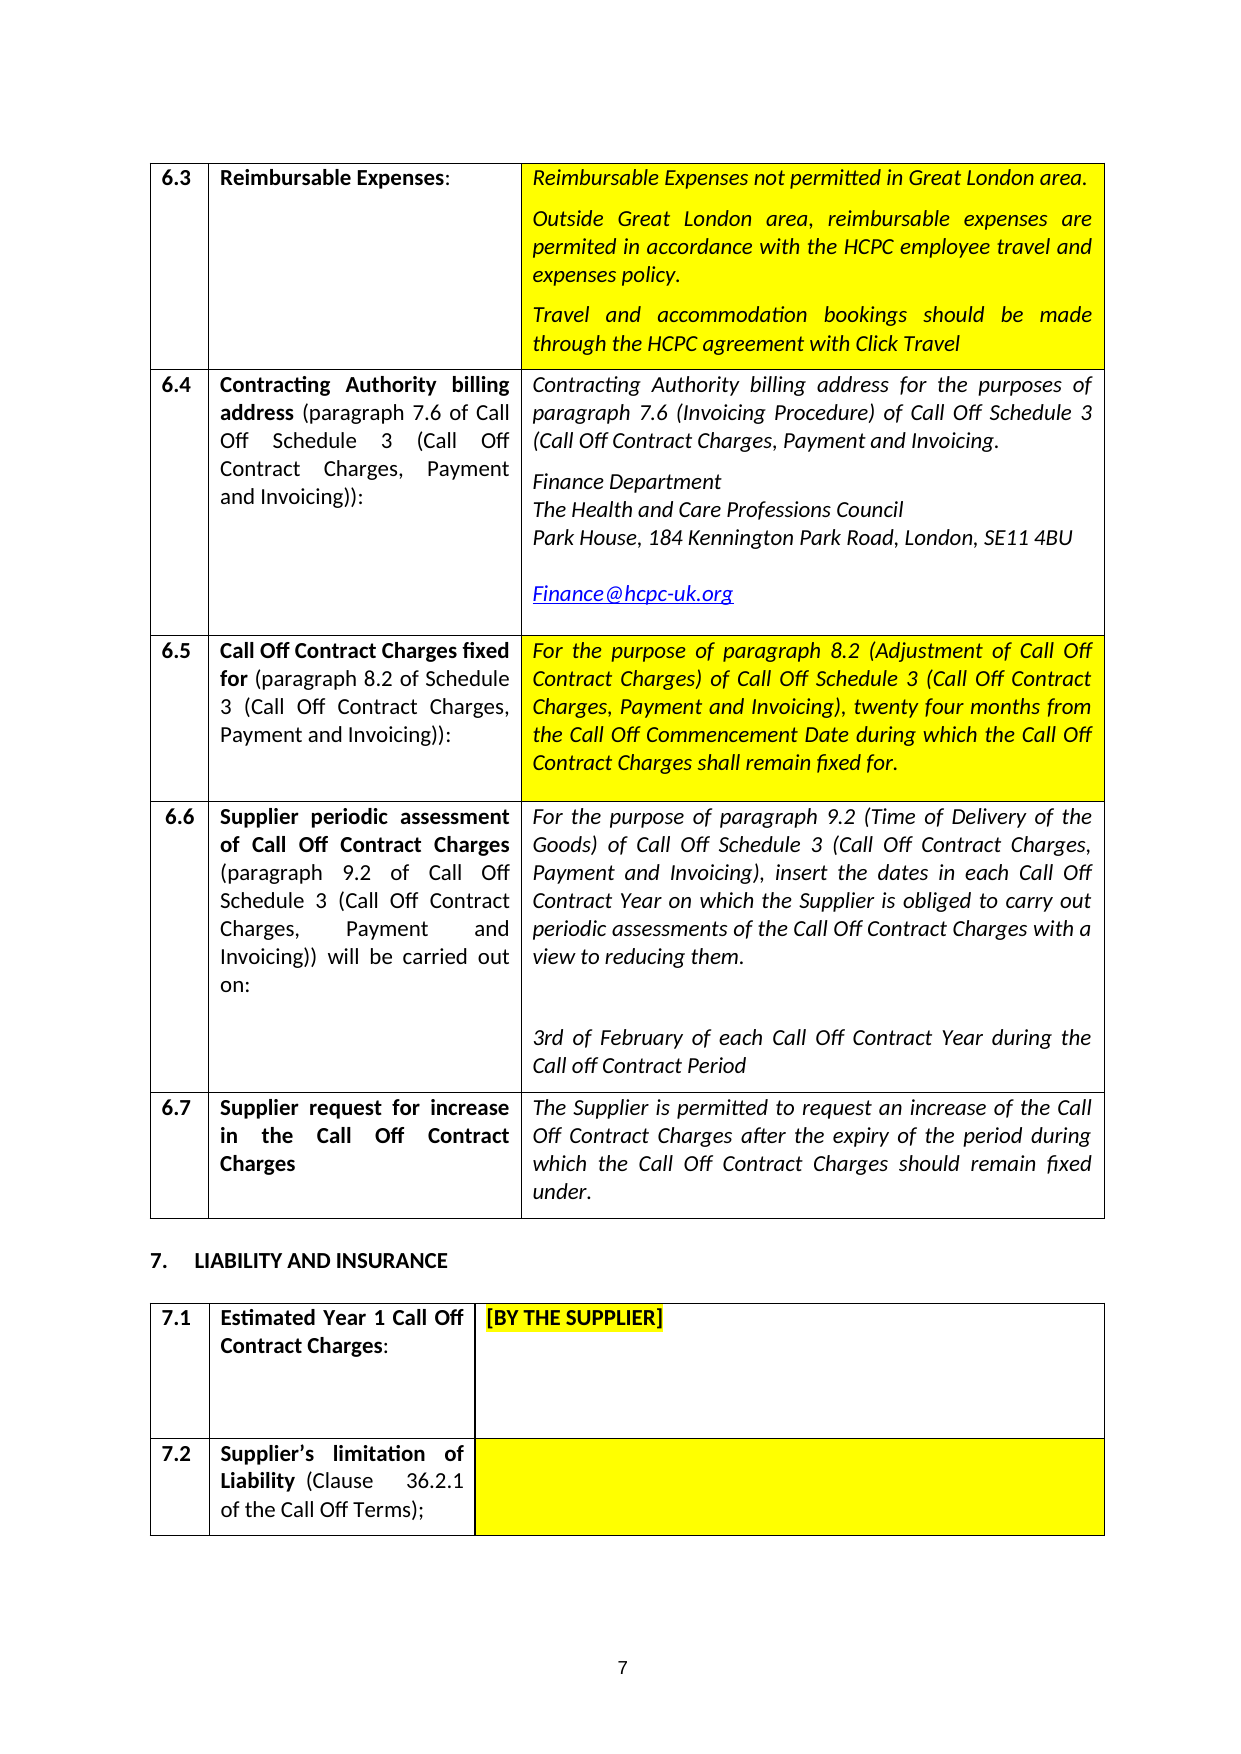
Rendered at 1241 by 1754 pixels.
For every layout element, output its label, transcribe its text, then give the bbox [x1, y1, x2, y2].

table_cell Reimbursable Expenses not permitted in Great London area. Outside Great London area, reimbursable expenses are permited in accordance with the HCPC employee travel and expenses policy. Travel and accommodation bookings should be made through the HCPC agreement with Click Travel [522, 164, 1104, 369]
table_header [BY THE SUPPLIER] [476, 1304, 1104, 1438]
table_cell 7.2 [151, 1439, 209, 1535]
table_cell 6.5 [151, 636, 208, 801]
table_cell Call Off Contract Charges fixed for (paragraph 8.2 of Schedule 3 (Call Off Contract Charges, Payment and Invoicing)): [209, 636, 521, 801]
table_cell The Supplier is permitted to request an increase of the Call Off Contract Charges after the expiry of the period during which the Call Off Contract Charges should remain fixed under. [522, 1093, 1104, 1217]
text LIABILITY and insurance [150, 1246, 1093, 1274]
table_cell Supplier request for increase in the Call Off Contract Charges [209, 1093, 521, 1217]
table_cell For the purpose of paragraph 8.2 (Adjustment of Call Off Contract Charges) of Call Off Schedule 3 (Call Off Contract Charges, Payment and Invoicing), twenty four months from the Call Off Commencement Date during which the Call Off Contract Charges shall remain fixed for. [522, 636, 1104, 801]
table_cell Reimbursable Expenses: [209, 164, 521, 369]
table_header Estimated Year 1 Call Off Contract Charges: [210, 1304, 474, 1438]
table_cell Supplier periodic assessment of Call Off Contract Charges (paragraph 9.2 of Call Off Schedule 3 (Call Off Contract Charges, Payment and Invoicing)) will be carried out on: [209, 802, 521, 1092]
table_cell 6.7 [151, 1093, 208, 1217]
table_cell Contracting Authority billing address (paragraph 7.6 of Call Off Schedule 3 (Call Off Contract Charges, Payment and Invoicing)): [209, 370, 521, 635]
table_cell 6.6 [151, 802, 208, 1092]
table_cell 6.4 [151, 370, 208, 635]
table_cell 6.3 [151, 164, 208, 369]
table_cell [476, 1439, 1104, 1535]
table_cell Contracting Authority billing address for the purposes of paragraph 7.6 (Invoicing Procedure) of Call Off Schedule 3 (Call Off Contract Charges, Payment and Invoicing. Finance Department The Health and Care Professions Council Park House, 184 Kennington Park Road, London, SE11 4BU Finance@hcpc-uk.org [522, 370, 1104, 635]
table_cell For the purpose of paragraph 9.2 (Time of Delivery of the Goods) of Call Off Schedule 3 (Call Off Contract Charges, Payment and Invoicing), insert the dates in each Call Off Contract Year on which the Supplier is obliged to carry out periodic assessments of the Call Off Contract Charges with a view to reducing them. 3rd of February of each Call Off Contract Year during the Call off Contract Period [522, 802, 1104, 1092]
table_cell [210, 1439, 474, 1535]
table_header 7.1 [151, 1304, 209, 1438]
